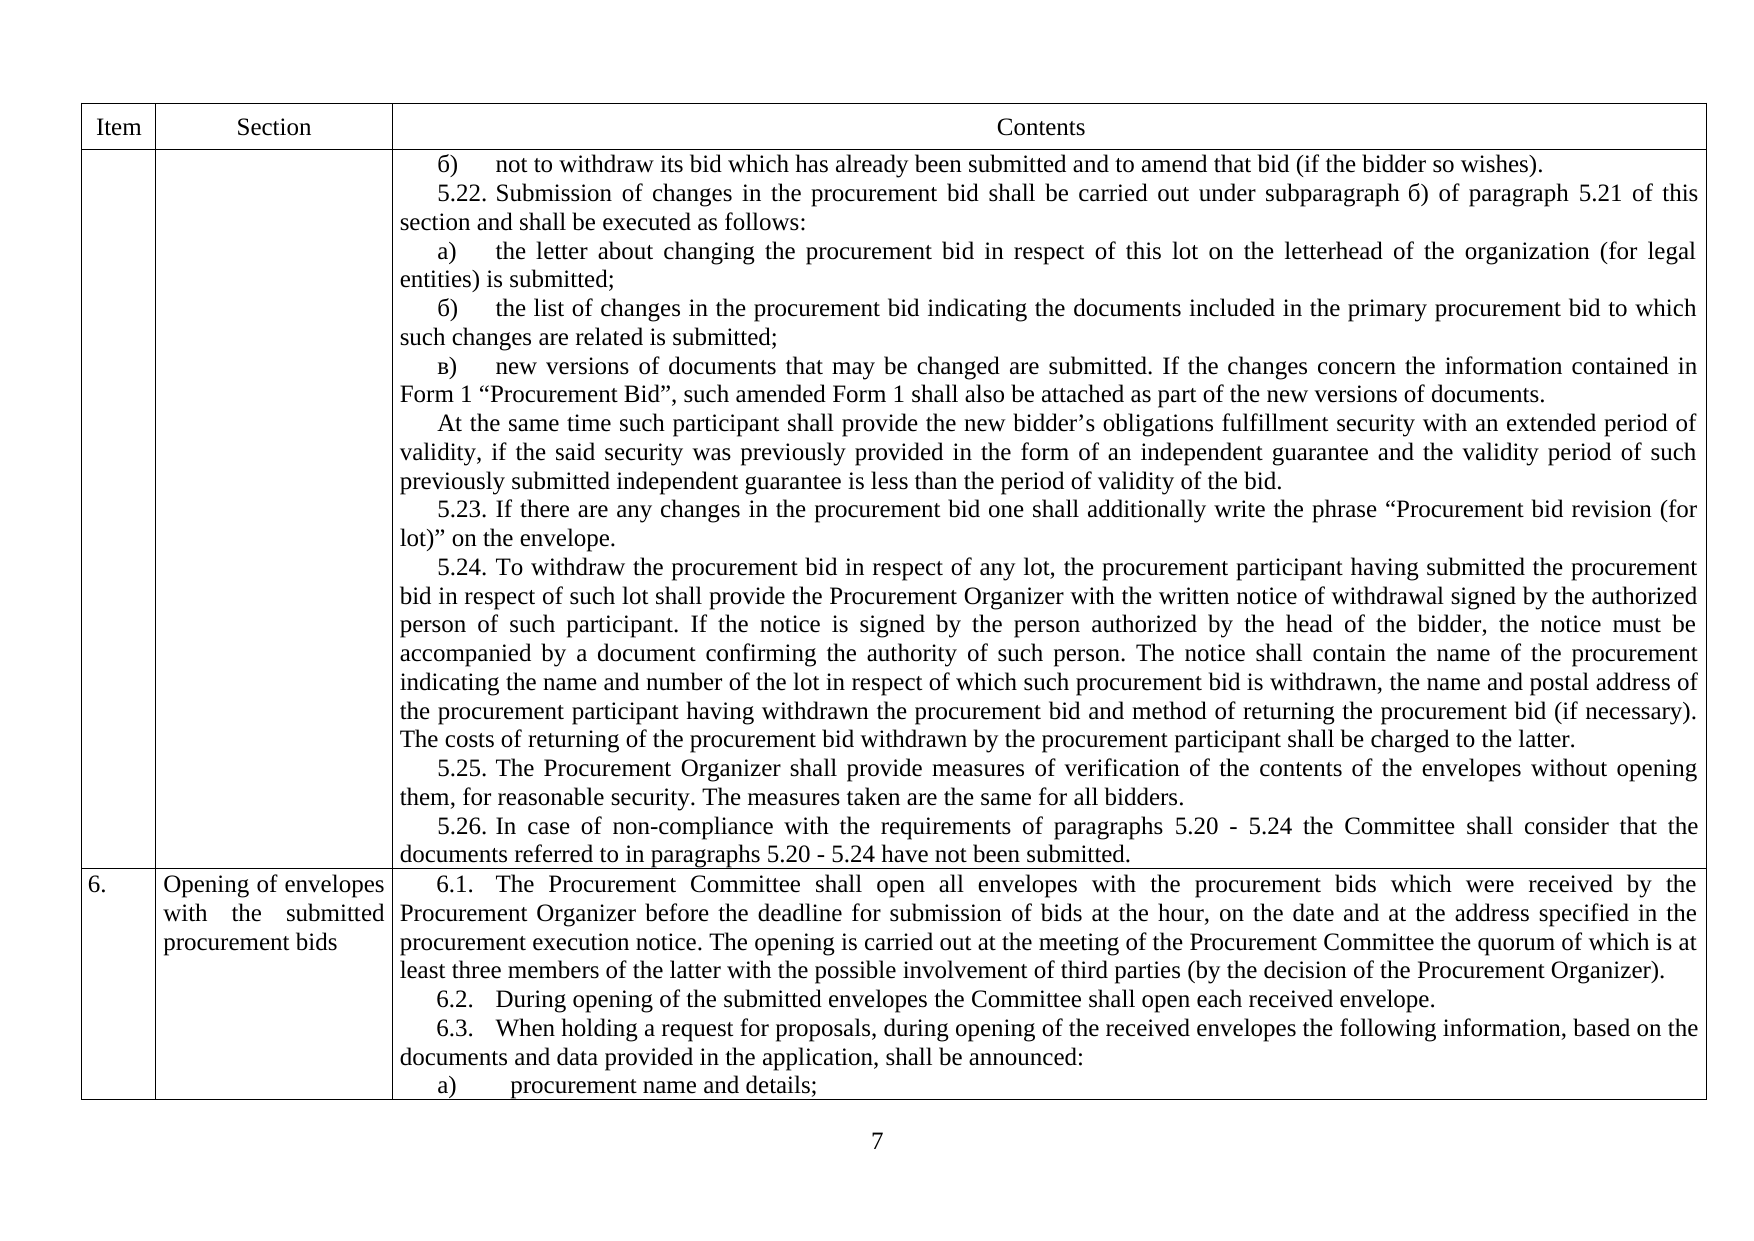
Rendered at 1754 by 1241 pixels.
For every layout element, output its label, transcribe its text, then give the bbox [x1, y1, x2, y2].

table_header Item [82, 104, 155, 148]
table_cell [393, 150, 1706, 868]
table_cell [156, 869, 392, 1099]
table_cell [393, 869, 1706, 1099]
table_header Section [156, 104, 392, 148]
table_cell [82, 150, 155, 868]
table_cell [82, 869, 155, 1099]
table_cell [156, 150, 392, 868]
table_header Contents [393, 104, 1706, 148]
